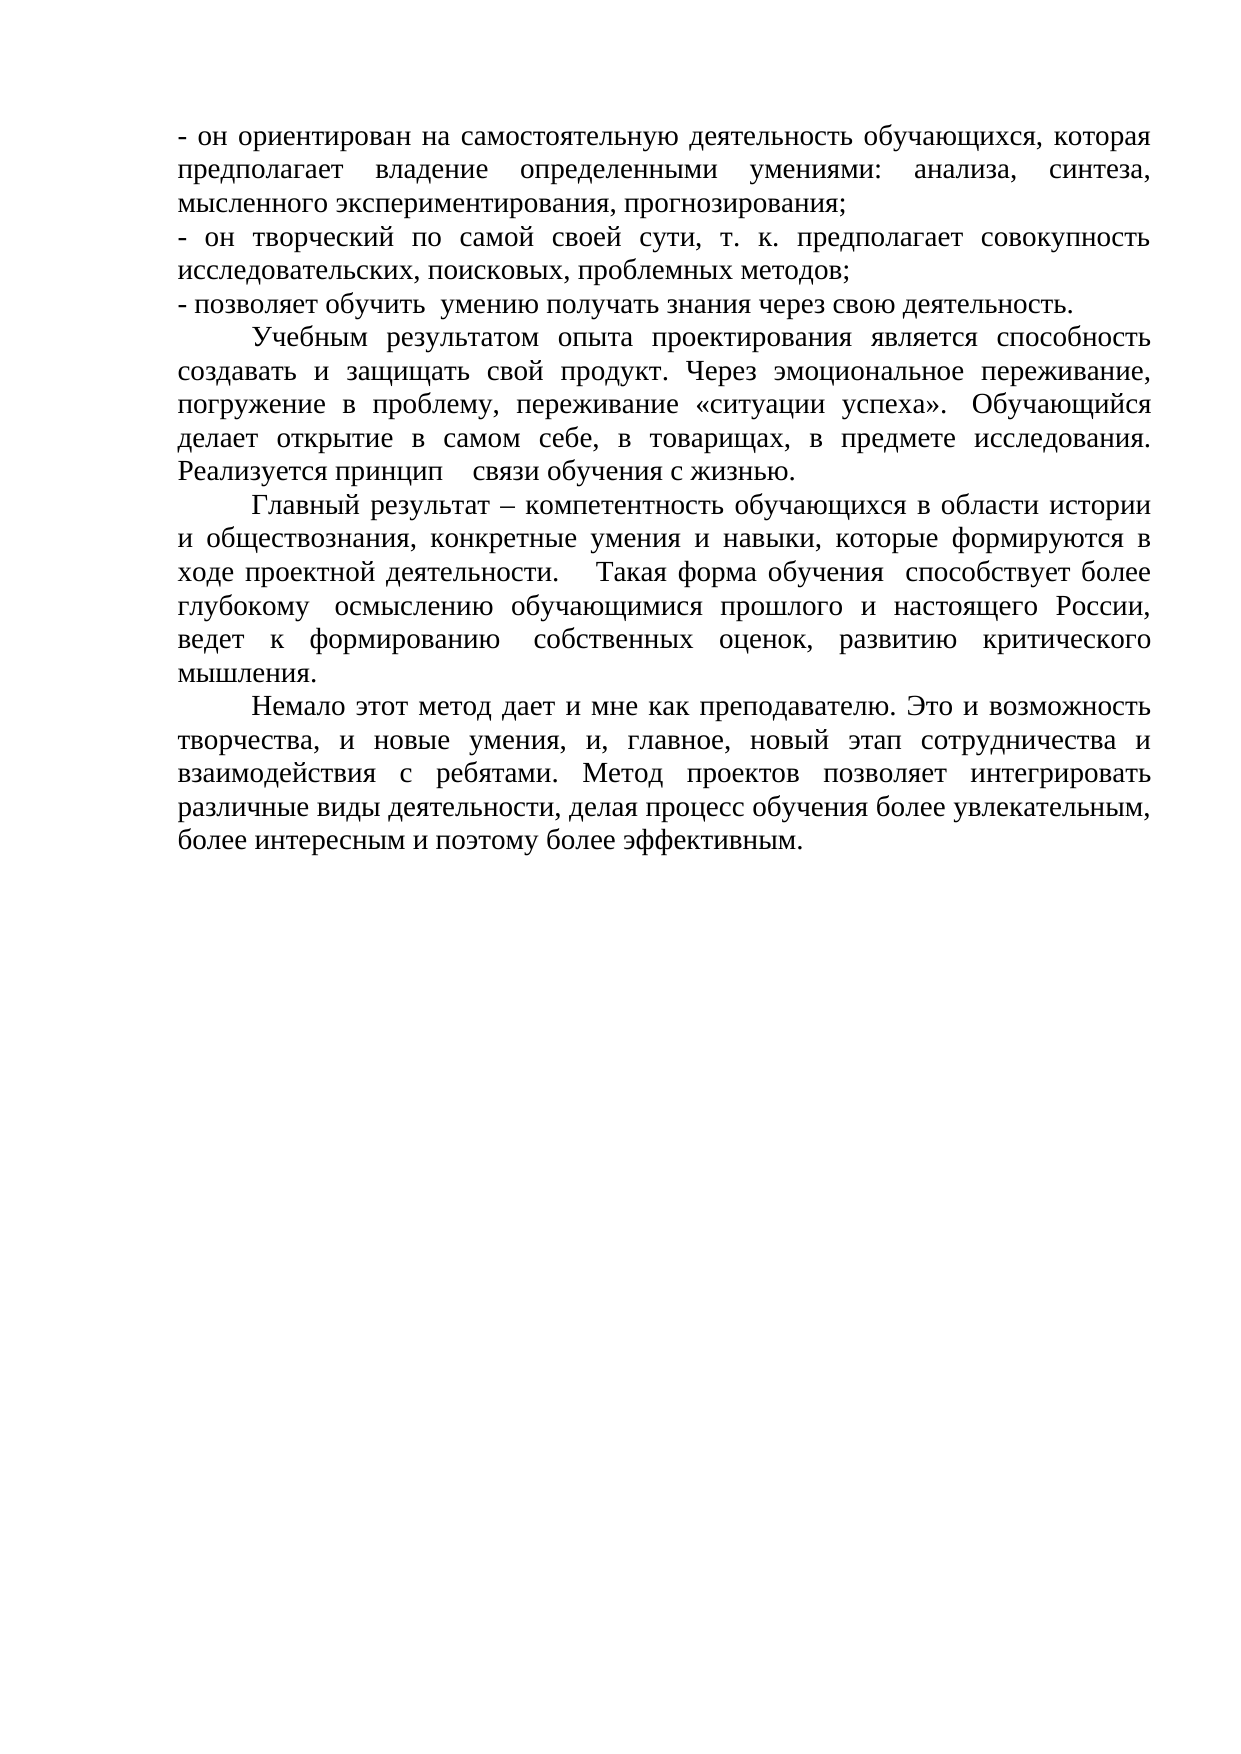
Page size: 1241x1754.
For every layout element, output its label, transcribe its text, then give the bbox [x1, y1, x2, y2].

text Учебным результатом опыта проектирования является способность создавать и защищать свой продукт. Через эмоциональное переживание, погружение в проблему, переживание «ситуации успеха». Обучающийся делает открытие в самом себе, в товарищах, в предмете исследования. Реализуется принцип связи обучения с жизнью. [177, 319, 1152, 487]
text Главный результат – компетентность обучающихся в области истории и обществознания, конкретные умения и навыки, которые формируются в ходе проектной деятельности. Такая форма обучения способствует более глубокому осмыслению обучающимися прошлого и настоящего России, ведет к формированию собственных оценок, развитию критического мышления. [177, 487, 1152, 688]
text Немало этот метод дает и мне как преподавателю. Это и возможность творчества, и новые умения, и, главное, новый этап сотрудничества и взаимодействия с ребятами. Метод проектов позволяет интегрировать различные виды деятельности, делая процесс обучения более увлекательным, более интересным и поэтому более эффективным. [177, 688, 1152, 856]
text - он ориентирован на самостоятельную деятельность обучающихся, которая предполагает владение определенными умениями: анализа, синтеза, мысленного экспериментирования, прогнозирования; [177, 118, 1152, 219]
text - он творческий по самой своей сути, т. к. предполагает совокупность исследовательских, поисковых, проблемных методов; [177, 219, 1152, 286]
text - позволяет обучить умению получать знания через свою деятельность. [177, 286, 1152, 319]
